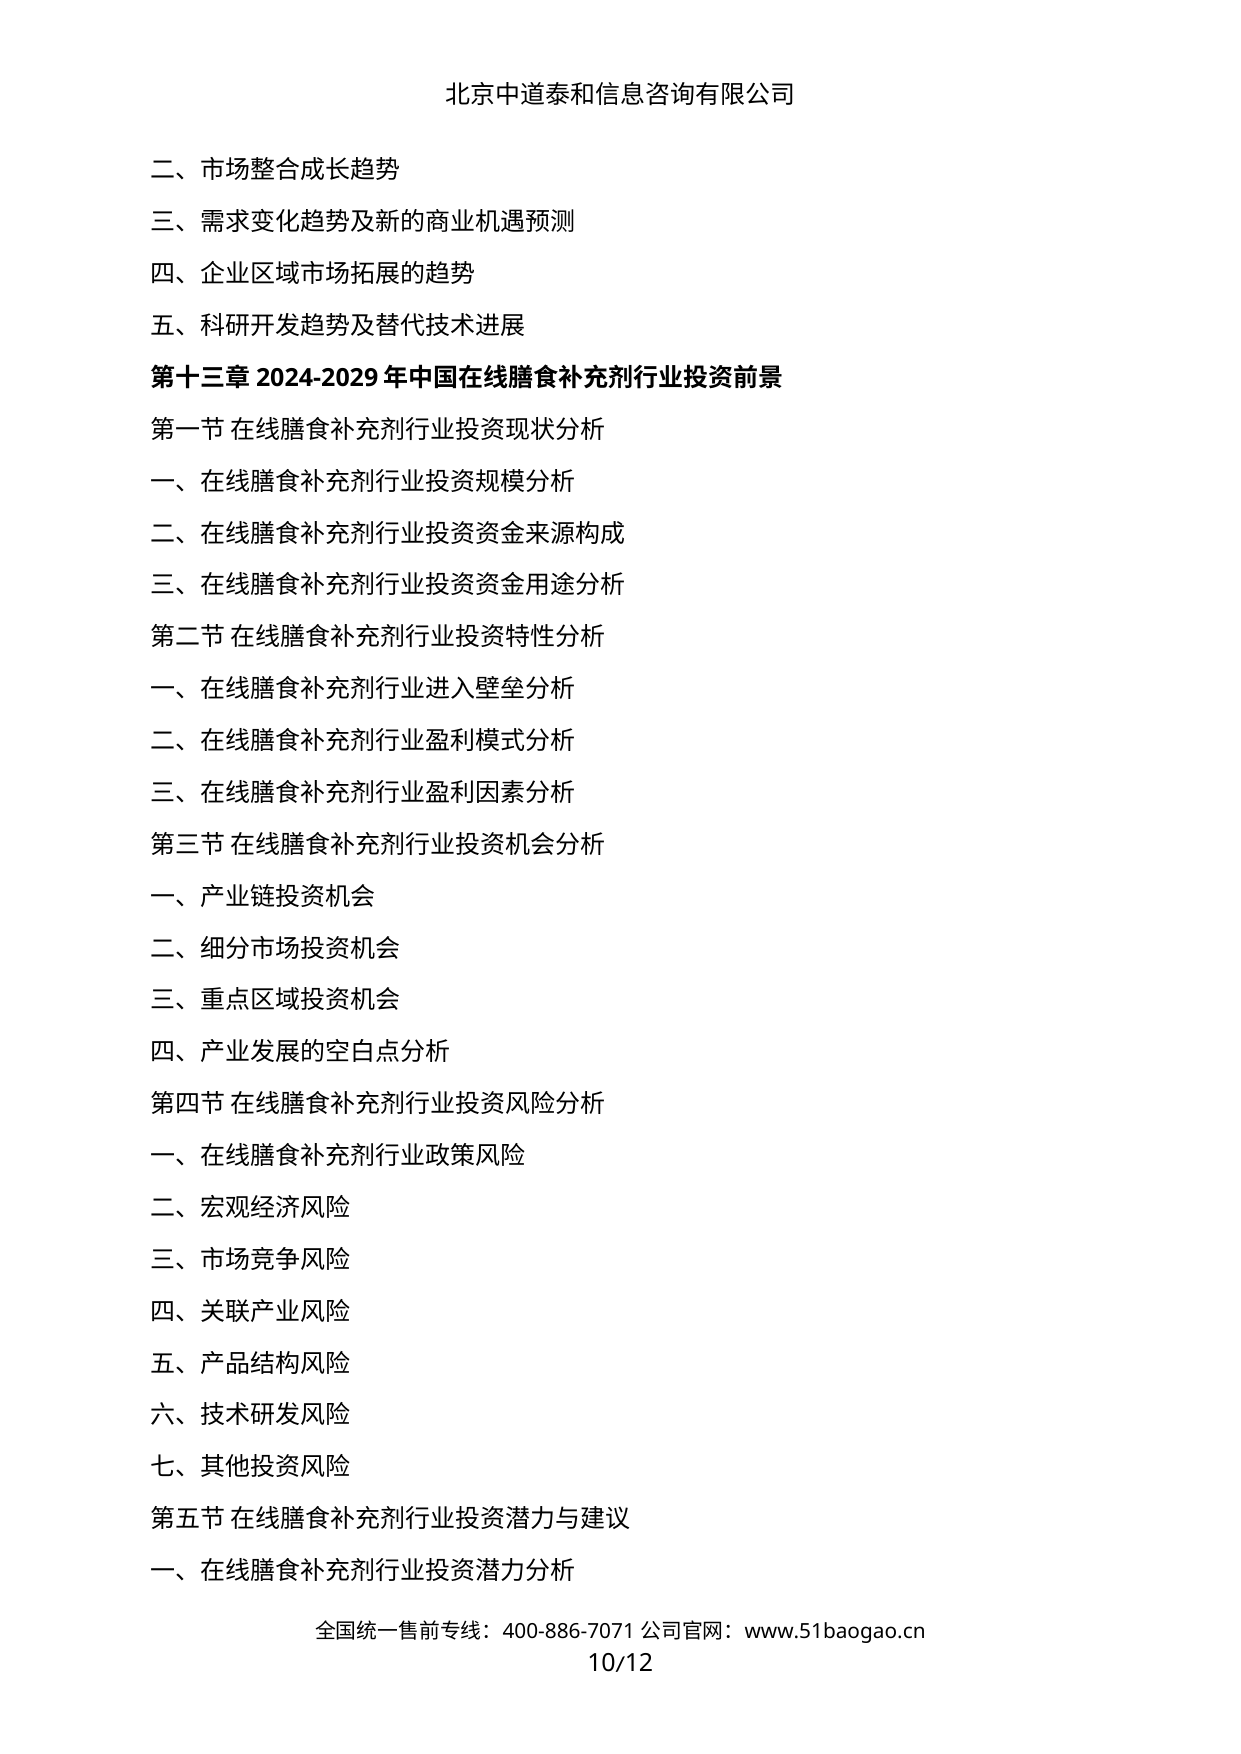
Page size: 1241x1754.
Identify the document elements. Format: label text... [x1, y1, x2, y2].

text 一、在线膳食补充剂行业投资潜力分析 [150, 1551, 1090, 1587]
text 二、在线膳食补充剂行业盈利模式分析 [150, 721, 1090, 757]
text 三、在线膳食补充剂行业盈利因素分析 [150, 772, 1090, 809]
text 二、在线膳食补充剂行业投资资金来源构成 [150, 513, 1090, 549]
text 四、关联产业风险 [150, 1291, 1090, 1327]
text 一、在线膳食补充剂行业投资规模分析 [150, 461, 1090, 497]
text 三、重点区域投资机会 [150, 980, 1090, 1016]
text 第五节 在线膳食补充剂行业投资潜力与建议 [150, 1499, 1090, 1535]
text 二、细分市场投资机会 [150, 928, 1090, 964]
text 四、企业区域市场拓展的趋势 [150, 254, 1090, 290]
text 二、宏观经济风险 [150, 1187, 1090, 1224]
text 第三节 在线膳食补充剂行业投资机会分析 [150, 824, 1090, 861]
text 一、产业链投资机会 [150, 876, 1090, 912]
text 第二节 在线膳食补充剂行业投资特性分析 [150, 617, 1090, 653]
text 三、市场竞争风险 [150, 1239, 1090, 1276]
text 四、产业发展的空白点分析 [150, 1032, 1090, 1068]
text 一、在线膳食补充剂行业进入壁垒分析 [150, 669, 1090, 705]
text 二、市场整合成长趋势 [150, 150, 1090, 186]
text 第四节 在线膳食补充剂行业投资风险分析 [150, 1084, 1090, 1120]
text 七、其他投资风险 [150, 1447, 1090, 1483]
text 六、技术研发风险 [150, 1395, 1090, 1431]
text 第一节 在线膳食补充剂行业投资现状分析 [150, 409, 1090, 446]
text 三、需求变化趋势及新的商业机遇预测 [150, 202, 1090, 238]
text 三、在线膳食补充剂行业投资资金用途分析 [150, 565, 1090, 601]
text 一、在线膳食补充剂行业政策风险 [150, 1136, 1090, 1172]
text 第十三章 2024-2029年中国在线膳食补充剂行业投资前景 [150, 357, 1090, 394]
text 五、科研开发趋势及替代技术进展 [150, 306, 1090, 342]
text 五、产品结构风险 [150, 1343, 1090, 1379]
